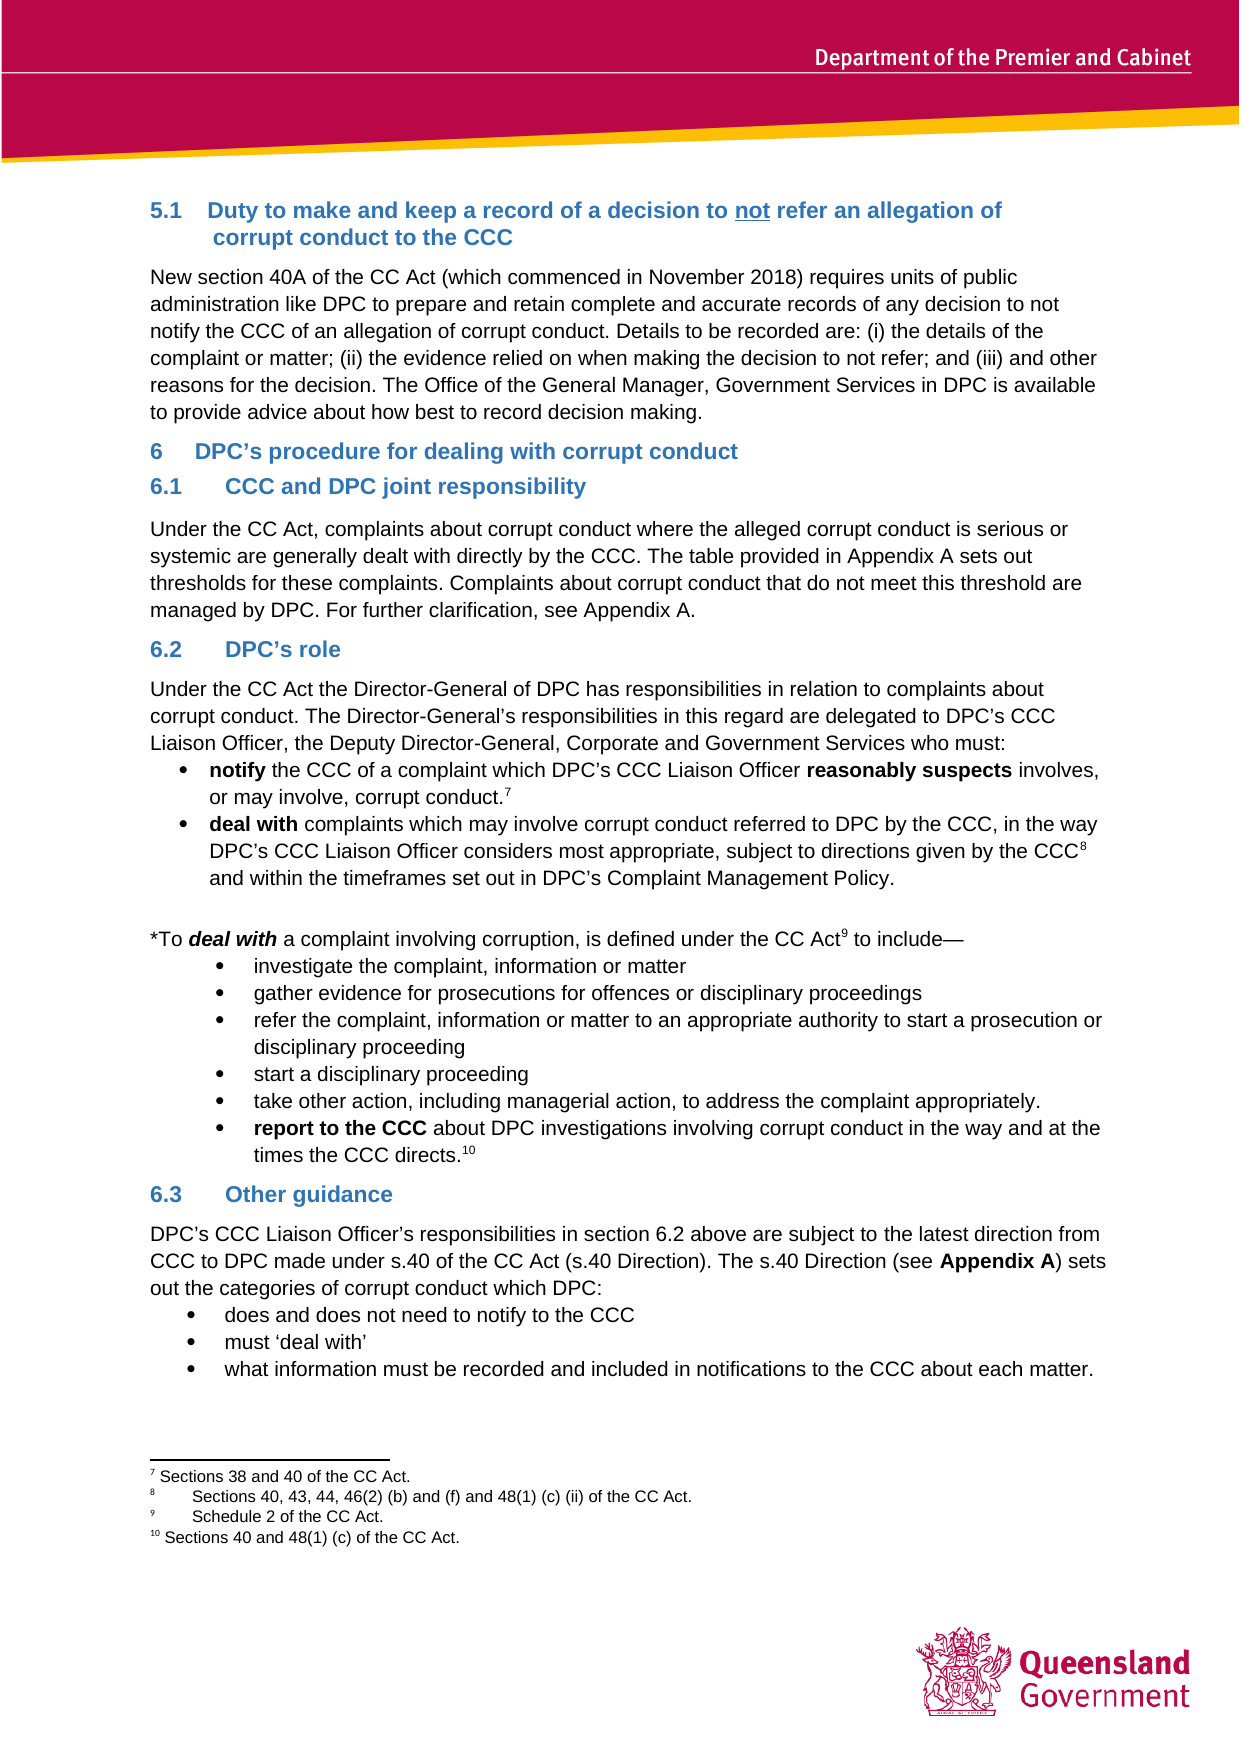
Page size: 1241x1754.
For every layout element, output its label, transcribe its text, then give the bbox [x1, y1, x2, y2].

subtitle 6.1 CCC and DPC joint responsibility [150, 465, 1107, 502]
list does and does not need to notify to the CCC [187, 1301, 1107, 1328]
text DPC’s CCC Liaison Officer’s responsibilities in section 6.2 above are subject to the latest direction from CCC to DPC made under s.40 of the CC Act (s.40 Direction). The s.40 Direction (see Appendix A) sets out the categories of corrupt conduct which DPC: [150, 1219, 1107, 1301]
subtitle 6.2 DPC’s role [150, 636, 1107, 662]
list report to the CCC about DPC investigations involving corrupt conduct in the way and at the times the CCC directs. [216, 1114, 1107, 1168]
list refer the complaint, information or matter to an appropriate authority to start a prosecution or disciplinary proceeding [216, 1006, 1107, 1060]
subtitle 6.3 Other guidance [150, 1181, 1107, 1207]
list deal with complaints which may involve corrupt conduct referred to DPC by the CCC, in the way DPC’s CCC Liaison Officer considers most appropriate, subject to directions given by the CCC and within the timeframes set out in DPC’s Complaint Management Policy. [179, 810, 1107, 891]
list *To deal with a complaint involving corruption, is defined under the CC Act to include— [150, 924, 1107, 951]
list gather evidence for prosecutions for offences or disciplinary proceedings [216, 978, 1107, 1006]
picture [1, 1612, 1241, 1753]
list Under the CC Act, complaints about corrupt conduct where the alleged corrupt conduct is serious or systemic are generally dealt with directly by the CCC. The table provided in Appendix A sets out thresholds for these complaints. Complaints about corrupt conduct that do not meet this threshold are managed by DPC. For further clarification, see Appendix A. [150, 515, 1107, 623]
list Under the CC Act the Director-General of DPC has responsibilities in relation to complaints about corrupt conduct. The Director-General’s responsibilities in this regard are delegated to DPC’s CCC Liaison Officer, the Deputy Director-General, Corporate and Government Services who must: [150, 674, 1107, 756]
list 6 DPC’s procedure for dealing with corrupt conduct [150, 438, 1107, 465]
list investigate the complaint, information or matter [216, 951, 1107, 978]
picture [1, 0, 1239, 173]
subtitle 5.1 Duty to make and keep a record of a decision to not refer an allegation of corrupt conduct to the CCC [150, 197, 1107, 250]
list New section 40A of the CC Act (which commenced in November 2018) requires units of public administration like DPC to prepare and retain complete and accurate records of any decision to not notify the CCC of an allegation of corrupt conduct. Details to be recorded are: (i) the details of the complaint or matter; (ii) the evidence relied on when making the decision to not refer; and (iii) and other reasons for the decision. The Office of the General Manager, Government Services in DPC is available to provide advice about how best to record decision making. [150, 263, 1107, 425]
list notify the CCC of a complaint which DPC’s CCC Liaison Officer reasonably suspects involves, or may involve, corrupt conduct. [179, 756, 1107, 810]
list must ‘deal with’ [187, 1328, 1107, 1355]
list what information must be recorded and included in notifications to the CCC about each matter. [187, 1355, 1107, 1382]
list start a disciplinary proceeding [216, 1060, 1107, 1087]
list take other action, including managerial action, to address the complaint appropriately. [216, 1087, 1107, 1114]
